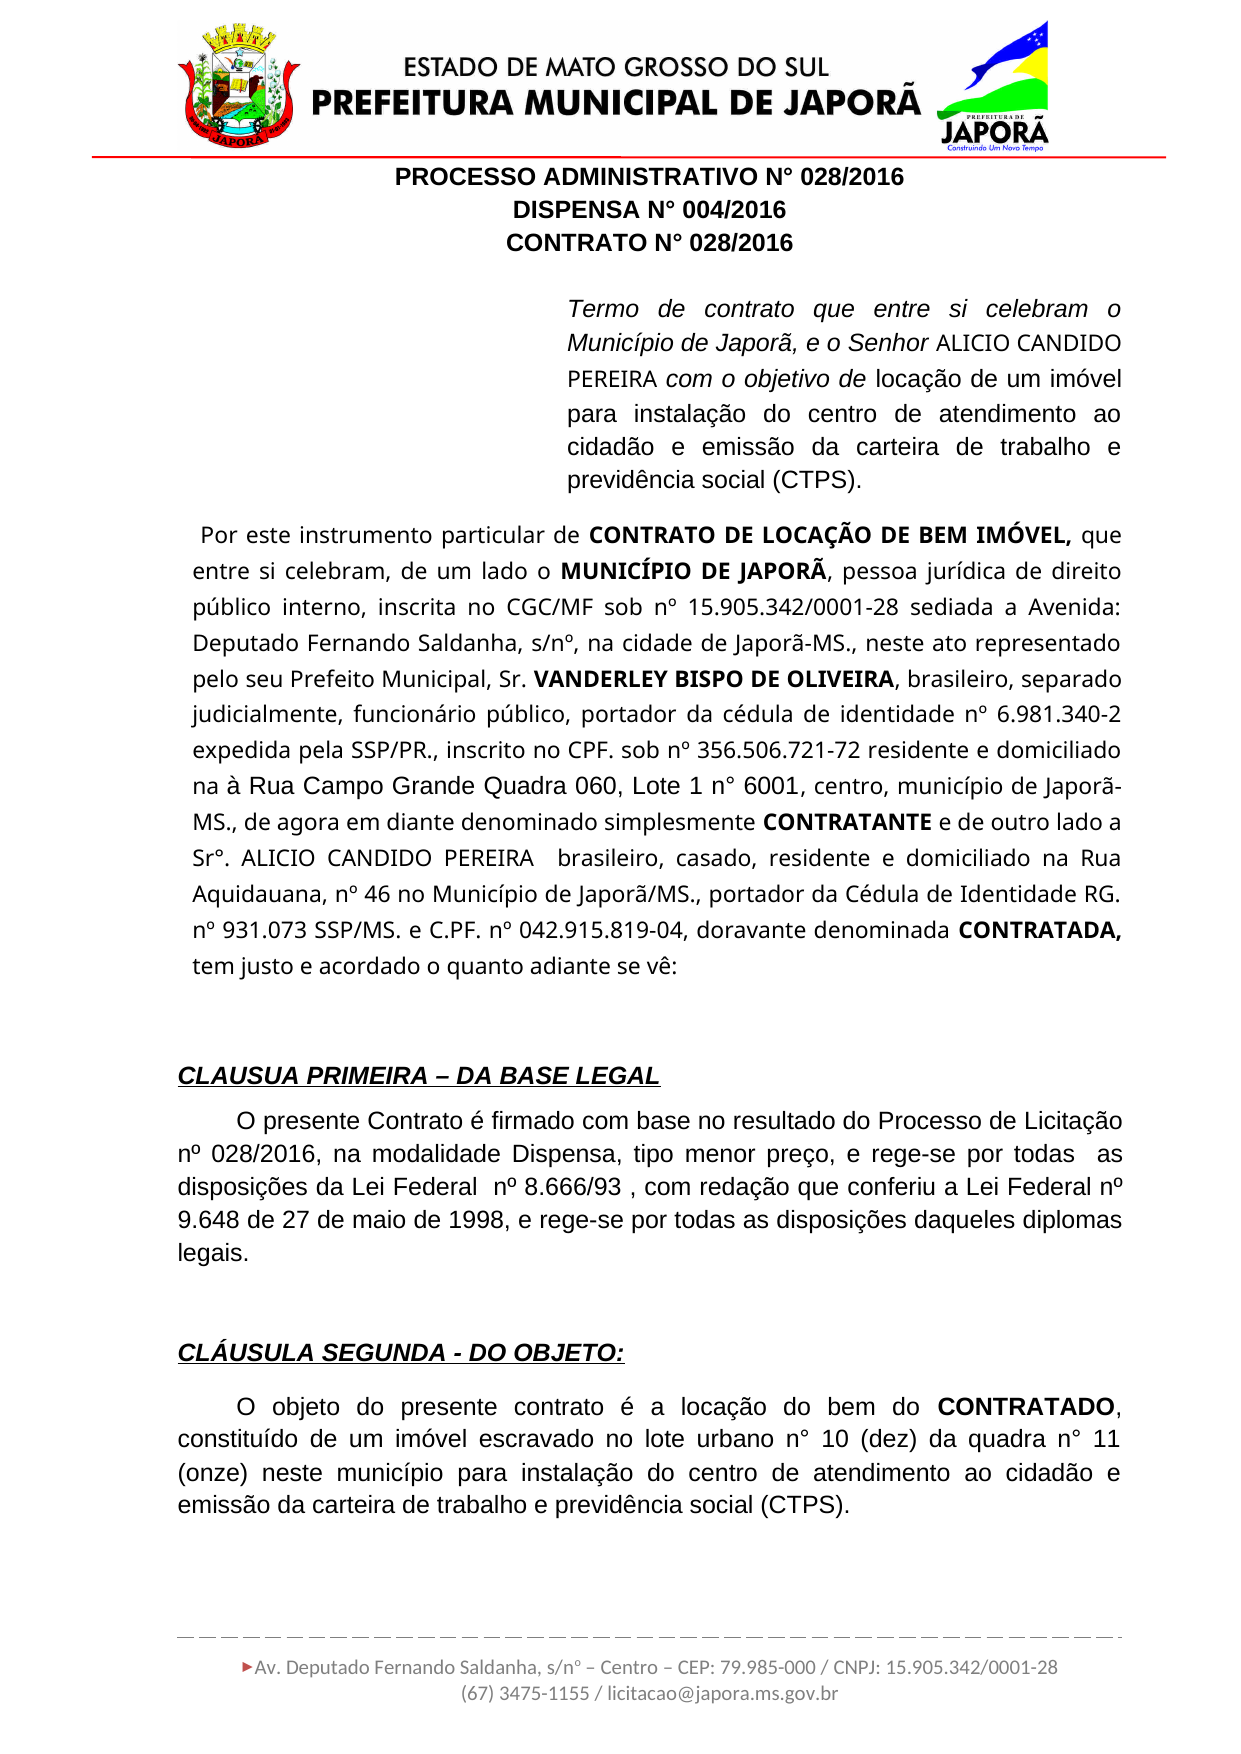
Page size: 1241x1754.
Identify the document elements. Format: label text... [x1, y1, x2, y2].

text CLÁUSULA SEGUNDA - DO OBJETO: [177, 1338, 1122, 1366]
text CLAUSUA PRIMEIRA – DA BASE LEGAL [177, 1061, 1125, 1089]
text Por este instrumento particular de CONTRATO DE LOCAÇÃO DE BEM IMÓVEL, que entre si celebram, de um lado o MUNICÍPIO DE JAPORÃ, pessoa jurídica de direito público interno, inscrita no CGC/MF sob nº 15.905.342/0001-28 sediada a Avenida: Deputado Fernando Saldanha, s/nº, na cidade de Japorã-MS., neste ato representado pelo seu Prefeito Municipal, Sr. VANDERLEY BISPO DE OLIVEIRA, brasileiro, separado judicialmente, funcionário público, portador da cédula de identidade nº 6.981.340-2 expedida pela SSP/PR., inscrito no CPF. sob nº 356.506.721-72 residente e domiciliado na à Rua Campo Grande Quadra 060, Lote 1 n° 6001, centro, município de Japorã-MS., de agora em diante denominado simplesmente CONTRATANTE e de outro lado a Sr°. ALICIO CANDIDO PEREIRA brasileiro, casado, residente e domiciliado na Rua Aquidauana, nº 46 no Município de Japorã/MS., portador da Cédula de Identidade RG. nº 931.073 SSP/MS. e C.PF. nº 042.915.819-04, doravante denominada CONTRATADA, tem justo e acordado o quanto adiante se vê: [192, 519, 1122, 981]
text PROCESSO ADMINISTRATIVO N° 028/2016 [177, 162, 1122, 191]
text O objeto do presente contrato é a locação do bem do CONTRATADO, constituído de um imóvel escravado no lote urbano n° 10 (dez) da quadra n° 11 (onze) neste município para instalação do centro de atendimento ao cidadão e emissão da carteira de trabalho e previdência social (CTPS). [177, 1391, 1122, 1519]
text O presente Contrato é firmado com base no resultado do Processo de Licitação nº 028/2016, na modalidade Dispensa, tipo menor preço, e rege-se por todas as disposições da Lei Federal nº 8.666/93 , com redação que conferiu a Lei Federal nº 9.648 de 27 de maio de 1998, e rege-se por todas as disposições daqueles diplomas legais. [177, 1106, 1125, 1267]
text Termo de contrato que entre si celebram o Município de Japorã, e o Senhor ALICIO CANDIDO PEREIRA com o objetivo de locação de um imóvel para instalação do centro de atendimento ao cidadão e emissão da carteira de trabalho e previdência social (CTPS). [567, 294, 1122, 494]
picture [177, 20, 1049, 152]
text CONTRATO N° 028/2016 [177, 228, 1122, 257]
text DISPENSA N° 004/2016 [177, 195, 1122, 224]
